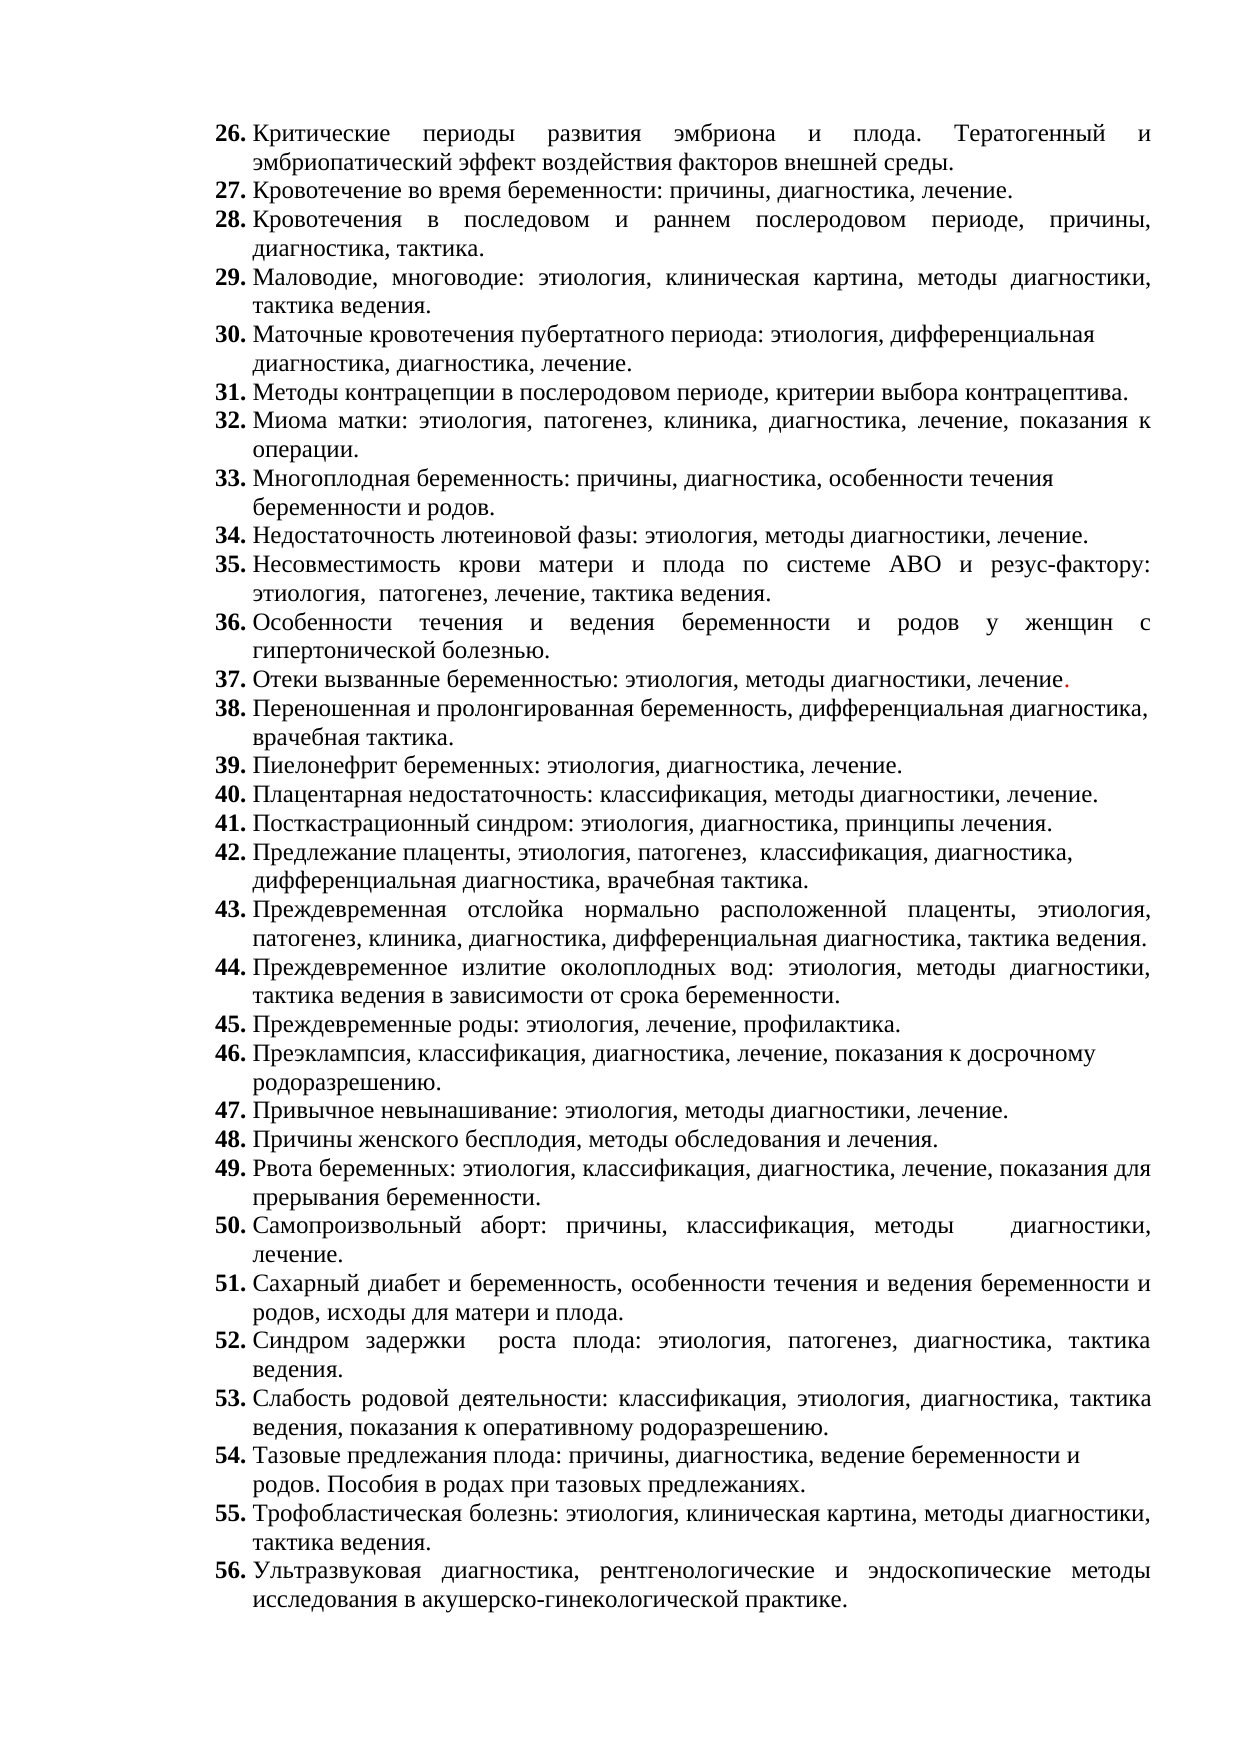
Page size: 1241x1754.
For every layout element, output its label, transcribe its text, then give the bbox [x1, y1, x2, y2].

list Маточные кровотечения пубертатного периода: этиология, дифференциальная диагностика, диагностика, лечение. [215, 319, 1152, 377]
list Преждевременная отслойка нормально расположенной плаценты, этиология, патогенез, клиника, диагностика, дифференциальная диагностика, тактика ведения. [215, 894, 1152, 952]
list Ультразвуковая диагностика, рентгенологические и эндоскопические методы исследования в акушерско-гинекологической практике. [215, 1556, 1152, 1613]
list Предлежание плаценты, этиология, патогенез, классификация, диагностика, дифференциальная диагностика, врачебная тактика. [215, 837, 1152, 894]
list Трофобластическая болезнь: этиология, клиническая картина, методы диагностики, тактика ведения. [215, 1498, 1152, 1556]
list Тазовые предлежания плода: причины, диагностика, ведение беременности и родов. Пособия в родах при тазовых предлежаниях. [215, 1441, 1152, 1498]
list Переношенная и пролонгированная беременность, дифференциальная диагностика, врачебная тактика. [215, 693, 1152, 751]
list Сахарный диабет и беременность, особенности течения и ведения беременности и родов, исходы для матери и плода. [215, 1268, 1152, 1326]
list Многоплодная беременность: причины, диагностика, особенности течения беременности и родов. [215, 463, 1152, 521]
list Пиелонефрит беременных: этиология, диагностика, лечение. [215, 751, 1152, 779]
list Методы контрацепции в послеродовом периоде, критерии выбора контрацептива. [215, 377, 1152, 406]
list Плацентарная недостаточность: классификация, методы диагностики, лечение. [215, 779, 1152, 808]
list Привычное невынашивание: этиология, методы диагностики, лечение. [215, 1096, 1152, 1124]
list Отеки вызванные беременностью: этиология, методы диагностики, лечение. [215, 664, 1152, 693]
list Слабость родовой деятельности: классификация, этиология, диагностика, тактика ведения, показания к оперативному родоразрешению. [215, 1383, 1152, 1441]
list Кровотечение во время беременности: причины, диагностика, лечение. [215, 176, 1152, 204]
list Особенности течения и ведения беременности и родов у женщин с гипертонической болезнью. [215, 607, 1152, 664]
list Синдром задержки роста плода: этиология, патогенез, диагностика, тактика ведения. [215, 1326, 1152, 1383]
list Самопроизвольный аборт: причины, классификация, методы диагностики, лечение. [215, 1211, 1152, 1268]
list Миома матки: этиология, патогенез, клиника, диагностика, лечение, показания к операции. [215, 406, 1152, 463]
list Преэклампсия, классификация, диагностика, лечение, показания к досрочному родоразрешению. [215, 1038, 1152, 1096]
list Недостаточность лютеиновой фазы: этиология, методы диагностики, лечение. [215, 521, 1152, 549]
list Рвота беременных: этиология, классификация, диагностика, лечение, показания для прерывания беременности. [215, 1153, 1152, 1211]
list Маловодие, многоводие: этиология, клиническая картина, методы диагностики, тактика ведения. [215, 262, 1152, 319]
list Причины женского бесплодия, методы обследования и лечения. [215, 1124, 1152, 1153]
list Несовместимость крови матери и плода по системе АВО и резус-фактору: этиология, патогенез, лечение, тактика ведения. [215, 549, 1152, 607]
list Критические периоды развития эмбриона и плода. Тератогенный и эмбриопатический эффект воздействия факторов внешней среды. [215, 118, 1152, 176]
list Посткастрационный синдром: этиология, диагностика, принципы лечения. [215, 808, 1152, 837]
list Кровотечения в последовом и раннем послеродовом периоде, причины, диагностика, тактика. [215, 204, 1152, 262]
list Преждевременные роды: этиология, лечение, профилактика. [215, 1009, 1152, 1038]
list Преждевременное излитие околоплодных вод: этиология, методы диагностики, тактика ведения в зависимости от срока беременности. [215, 952, 1152, 1009]
